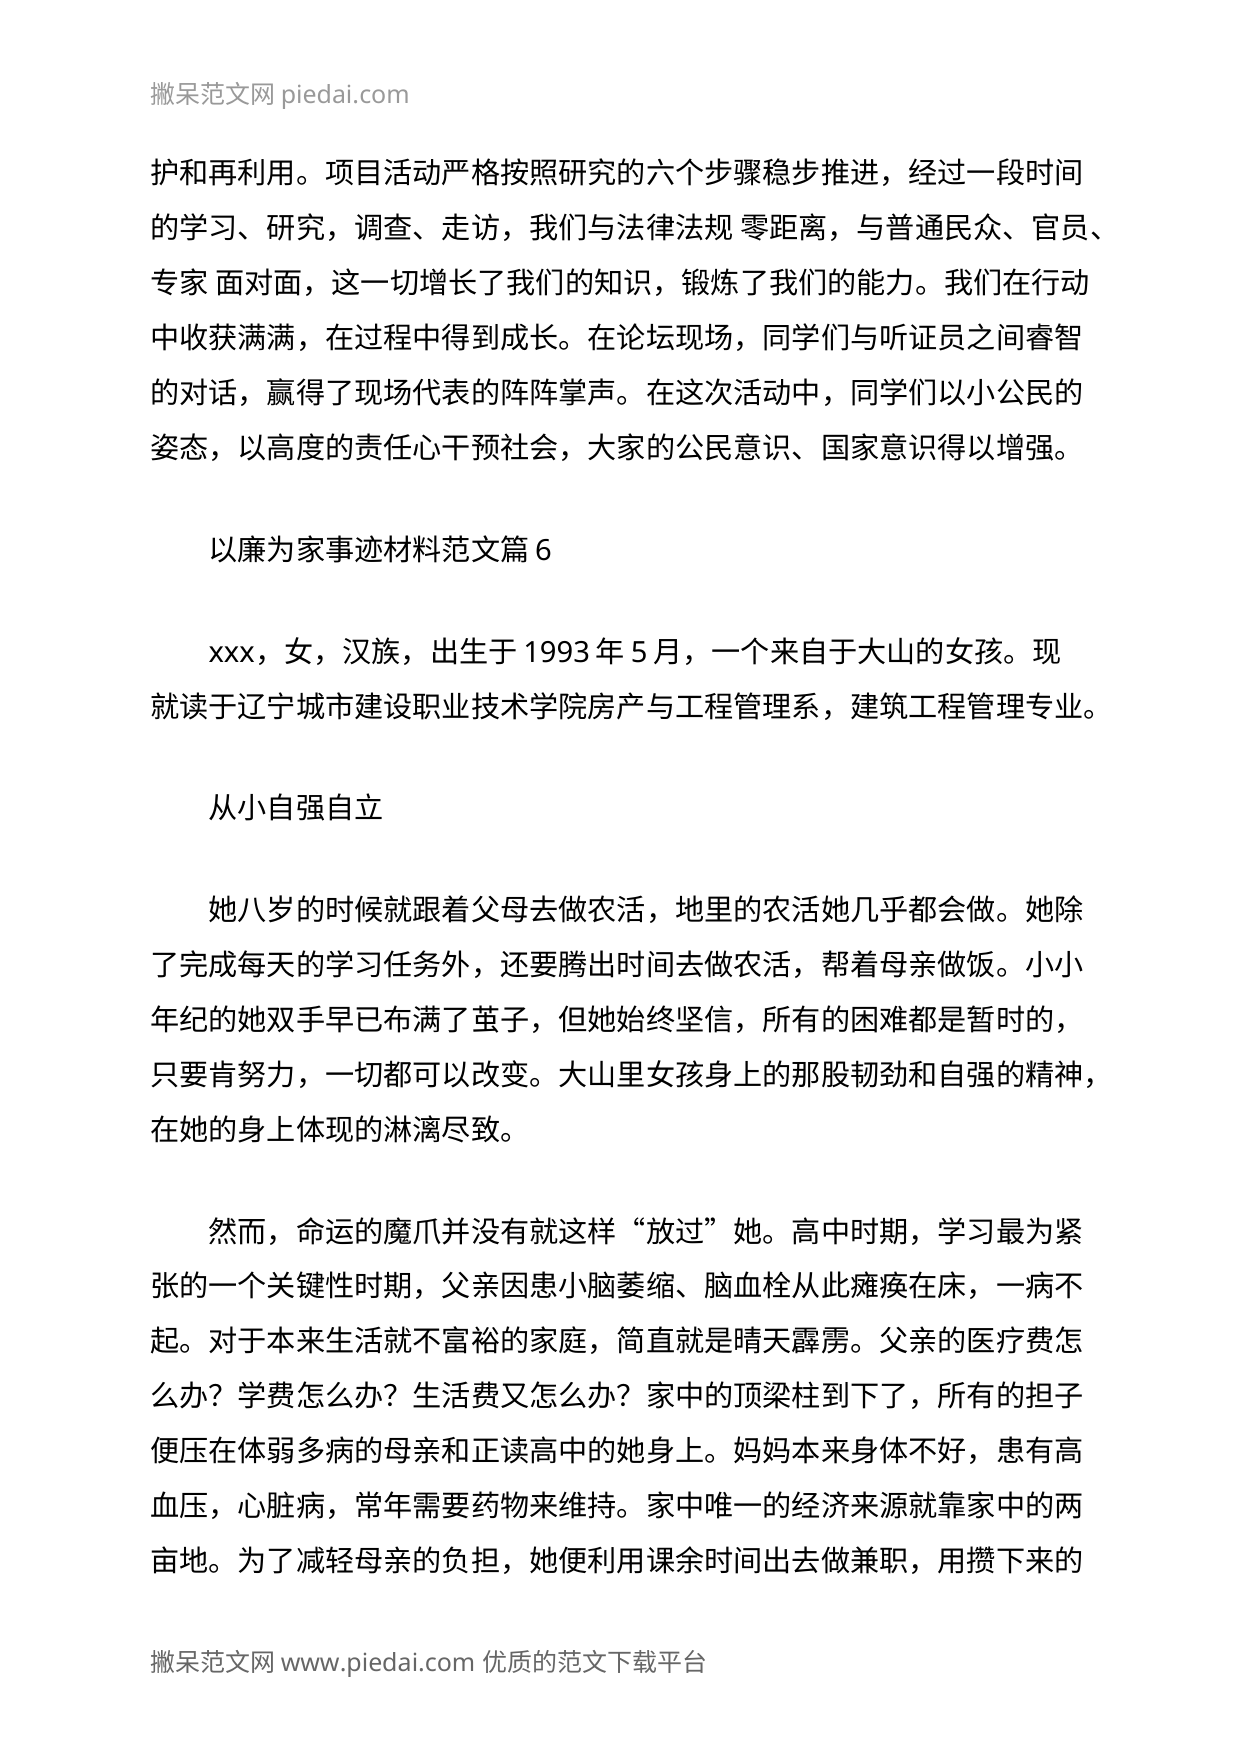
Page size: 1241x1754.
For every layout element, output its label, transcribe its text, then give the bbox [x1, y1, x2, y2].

text 她八岁的时候就跟着父母去做农活，地里的农活她几乎都会做。她除了完成每天的学习任务外，还要腾出时间去做农活，帮着母亲做饭。小小年纪的她双手早已布满了茧子，但她始终坚信，所有的困难都是暂时的，只要肯努力，一切都可以改变。大山里女孩身上的那股韧劲和自强的精神，在她的身上体现的淋漓尽致。 [150, 887, 1090, 1149]
text xxx，女，汉族，出生于1993年5月，一个来自于大山的女孩。现就读于辽宁城市建设职业技术学院房产与工程管理系，建筑工程管理专业。 [150, 628, 1090, 726]
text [150, 1208, 1090, 1580]
text 以廉为家事迹材料范文篇6 [150, 526, 1090, 569]
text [150, 150, 1090, 467]
text 从小自强自立 [150, 785, 1090, 827]
